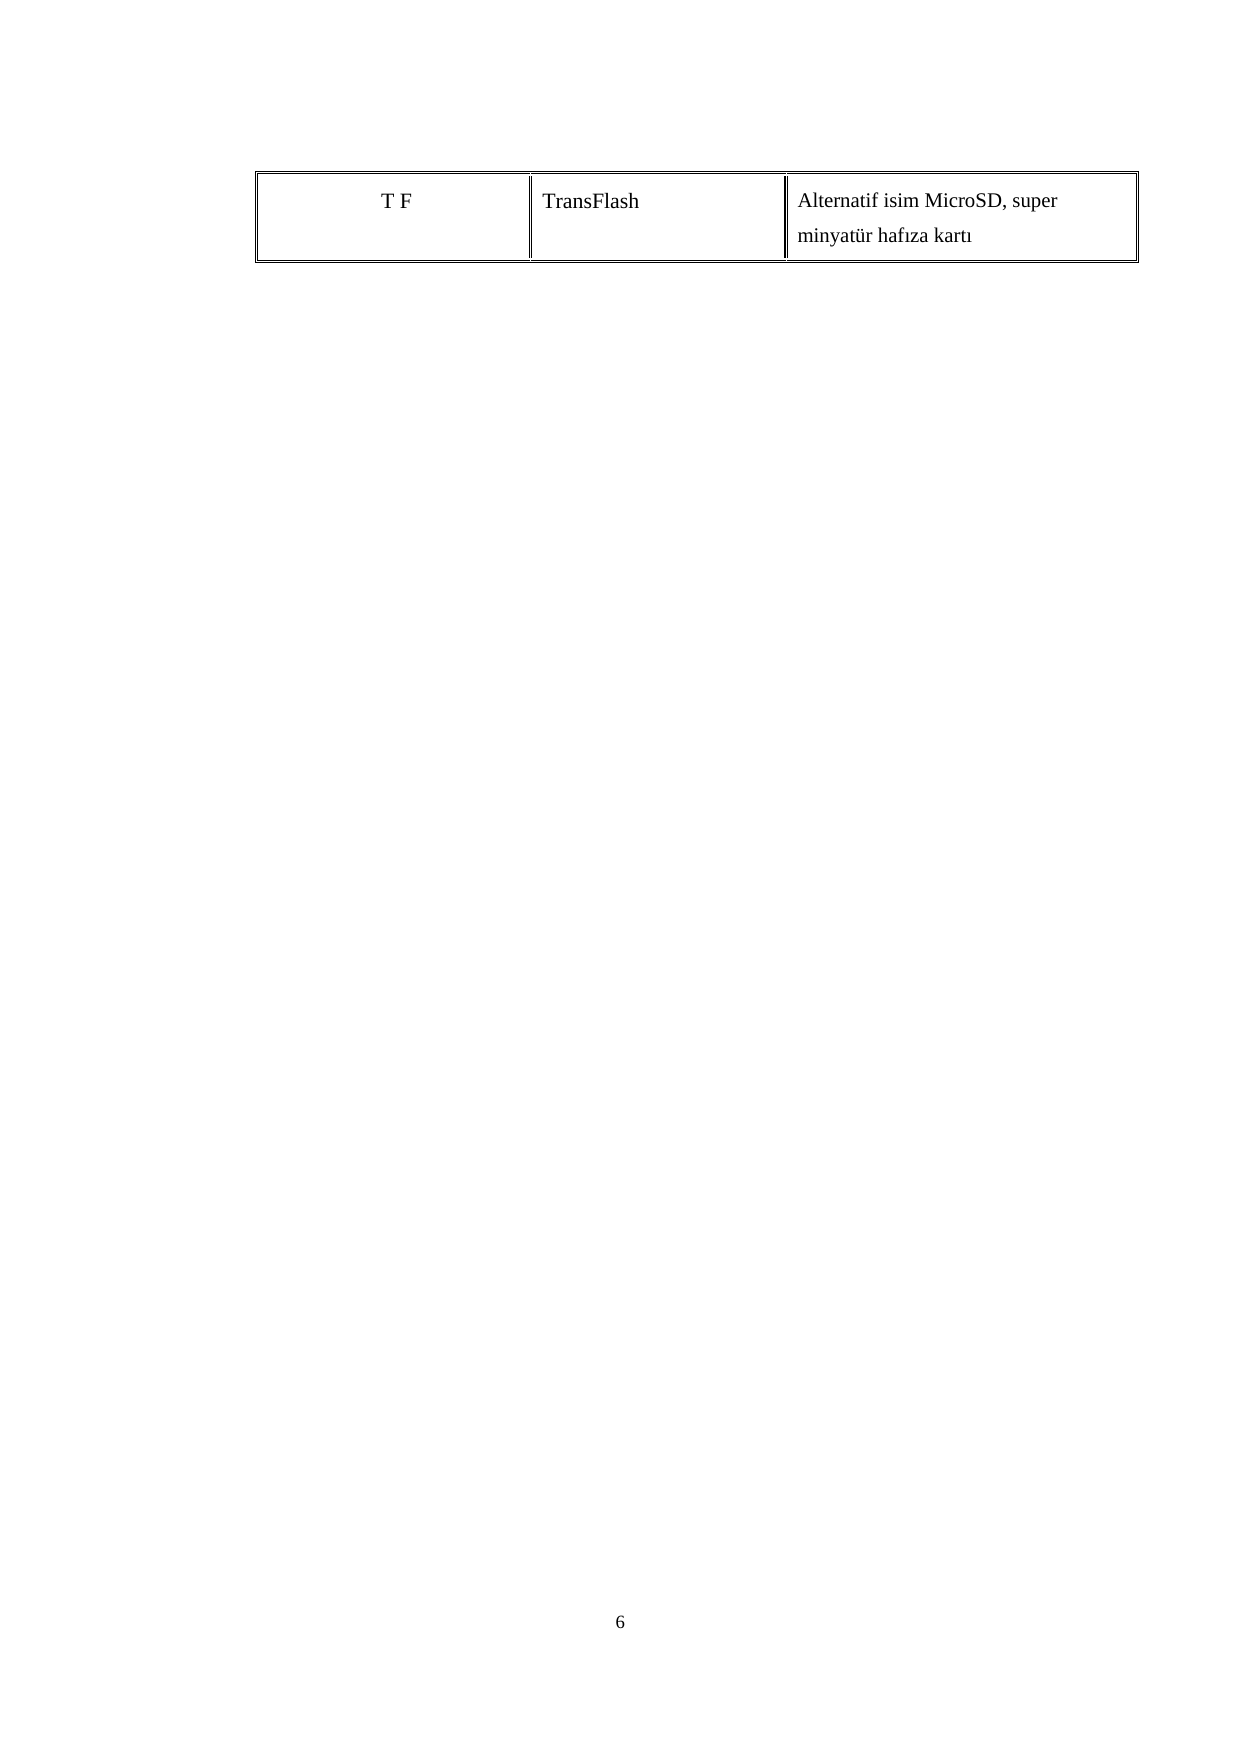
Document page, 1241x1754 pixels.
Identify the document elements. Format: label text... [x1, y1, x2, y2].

table_cell T F [257, 172, 531, 260]
table_cell Alternatif isim MicroSD, super minyatür hafıza kartı [786, 174, 1136, 260]
table_cell TransFlash [531, 174, 786, 260]
